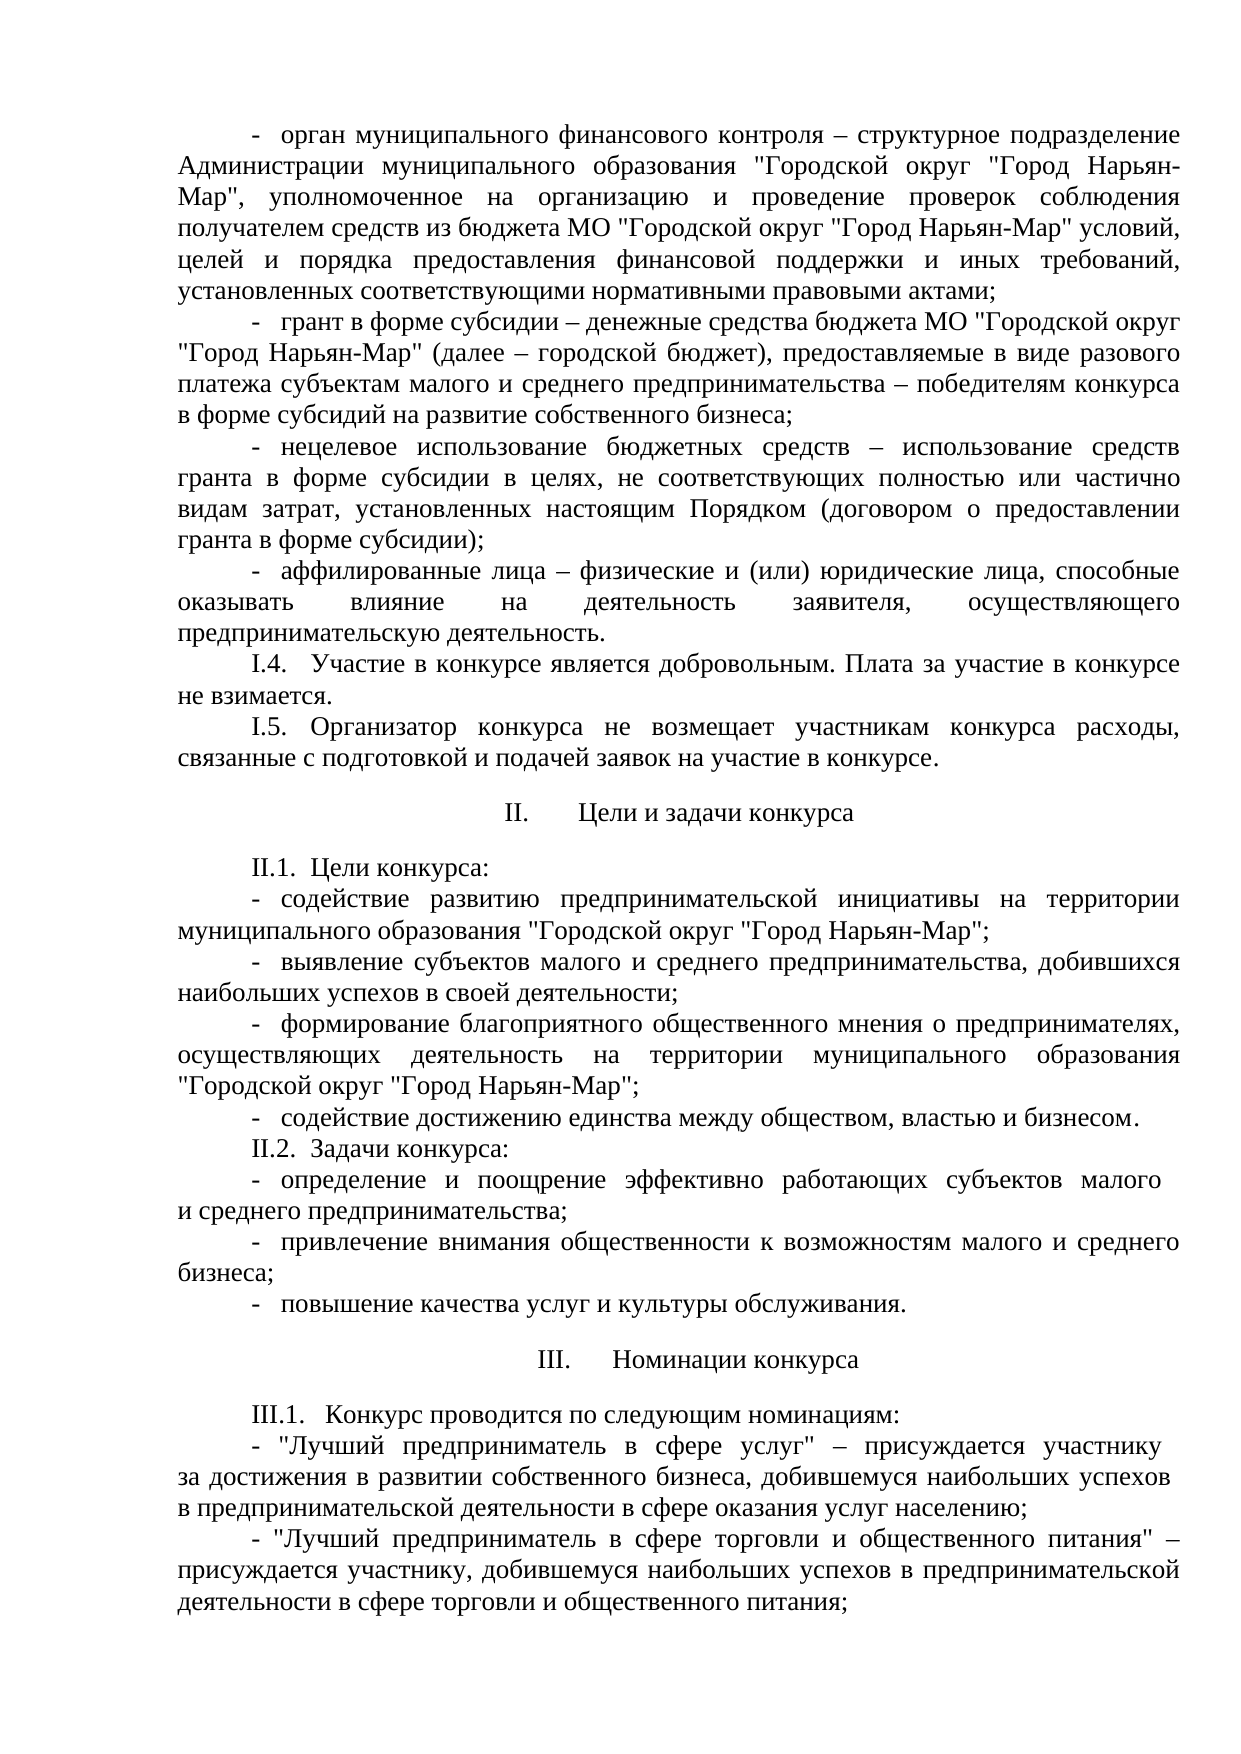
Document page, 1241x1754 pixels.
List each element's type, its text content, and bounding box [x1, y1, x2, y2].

text - орган муниципального финансового контроля – структурное подразделение Администрации муниципального образования "Городской округ "Город Нарьян-Мар", уполномоченное на организацию и проведение проверок соблюдения получателем средств из бюджета МО "Городской округ "Город Нарьян-Мар" условий, целей и порядка предоставления финансовой поддержки и иных требований, установленных соответствующими нормативными правовыми актами; [177, 118, 1181, 305]
list Номинации конкурса [215, 1343, 1181, 1374]
list - "Лучший предприниматель в сфере услуг" – присуждается участнику за достижения в развитии собственного бизнеса, добившемуся наибольших успехов в предпринимательской деятельности в сфере оказания услуг населению; [177, 1429, 1181, 1522]
list Участие в конкурсе является добровольным. Плата за участие в конкурсе не взимается. [177, 648, 1181, 710]
text - выявление субъектов малого и среднего предпринимательства, добившихся наибольших успехов в своей деятельности; [177, 945, 1181, 1007]
text - содействие достижению единства между обществом, властью и бизнесом. [177, 1101, 1181, 1132]
list Организатор конкурса не возмещает участникам конкурса расходы, связанные с подготовкой и подачей заявок на участие в конкурсе. [177, 710, 1181, 772]
list Конкурс проводится по следующим номинациям: [177, 1398, 1181, 1429]
text - грант в форме субсидии – денежные средства бюджета МО "Городской округ "Город Нарьян-Мар" (далее – городской бюджет), предоставляемые в виде разового платежа субъектам малого и среднего предпринимательства – победителям конкурса в форме субсидий на развитие собственного бизнеса; [177, 305, 1181, 429]
text - содействие развитию предпринимательской инициативы на территории муниципального образования "Городской округ "Город Нарьян-Мар"; [177, 883, 1181, 945]
list Цели конкурса: [177, 851, 1181, 883]
text - определение и поощрение эффективно работающих субъектов малого и среднего предпринимательства; [177, 1163, 1181, 1225]
list - "Лучший предприниматель в сфере торговли и общественного питания" – присуждается участнику, добившемуся наибольших успехов в предпринимательской деятельности в сфере торговли и общественного питания; [177, 1522, 1181, 1616]
text - формирование благоприятного общественного мнения о предпринимателях, осуществляющих деятельность на территории муниципального образования "Городской округ "Город Нарьян-Мар"; [177, 1007, 1181, 1101]
text - нецелевое использование бюджетных средств – использование средств гранта в форме субсидии в целях, не соответствующих полностью или частично видам затрат, установленных настоящим Порядком (договором о предоставлении гранта в форме субсидии); [177, 429, 1181, 554]
list Цели и задачи конкурса [177, 796, 1181, 827]
text - аффилированные лица – физические и (или) юридические лица, способные оказывать влияние на деятельность заявителя, осуществляющего предпринимательскую деятельность. [177, 554, 1181, 648]
list Задачи конкурса: [251, 1132, 1181, 1163]
text - привлечение внимания общественности к возможностям малого и среднего бизнеса; [177, 1225, 1181, 1287]
text - повышение качества услуг и культуры обслуживания. [177, 1287, 1181, 1319]
